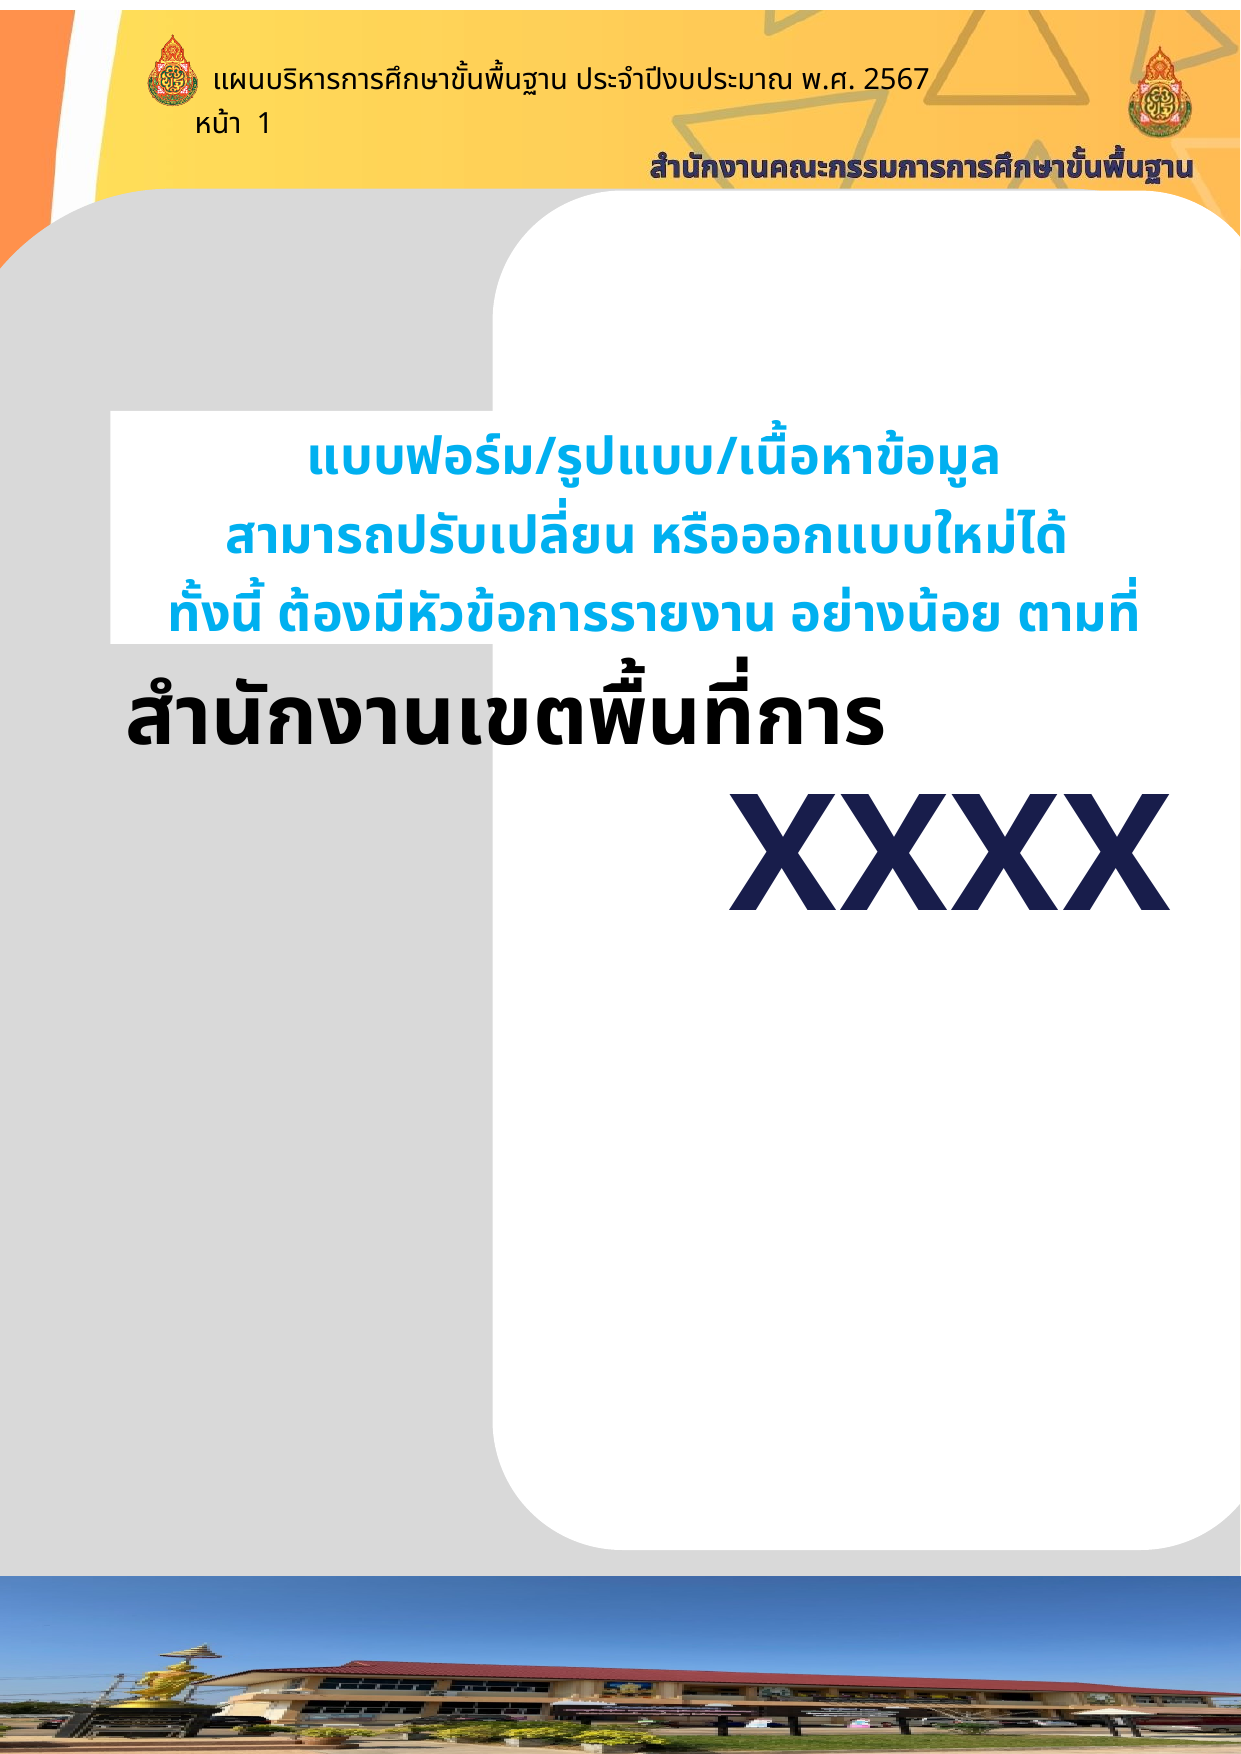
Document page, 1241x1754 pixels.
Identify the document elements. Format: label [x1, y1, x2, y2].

picture [0, 10, 1241, 267]
picture [0, 1576, 1241, 1754]
